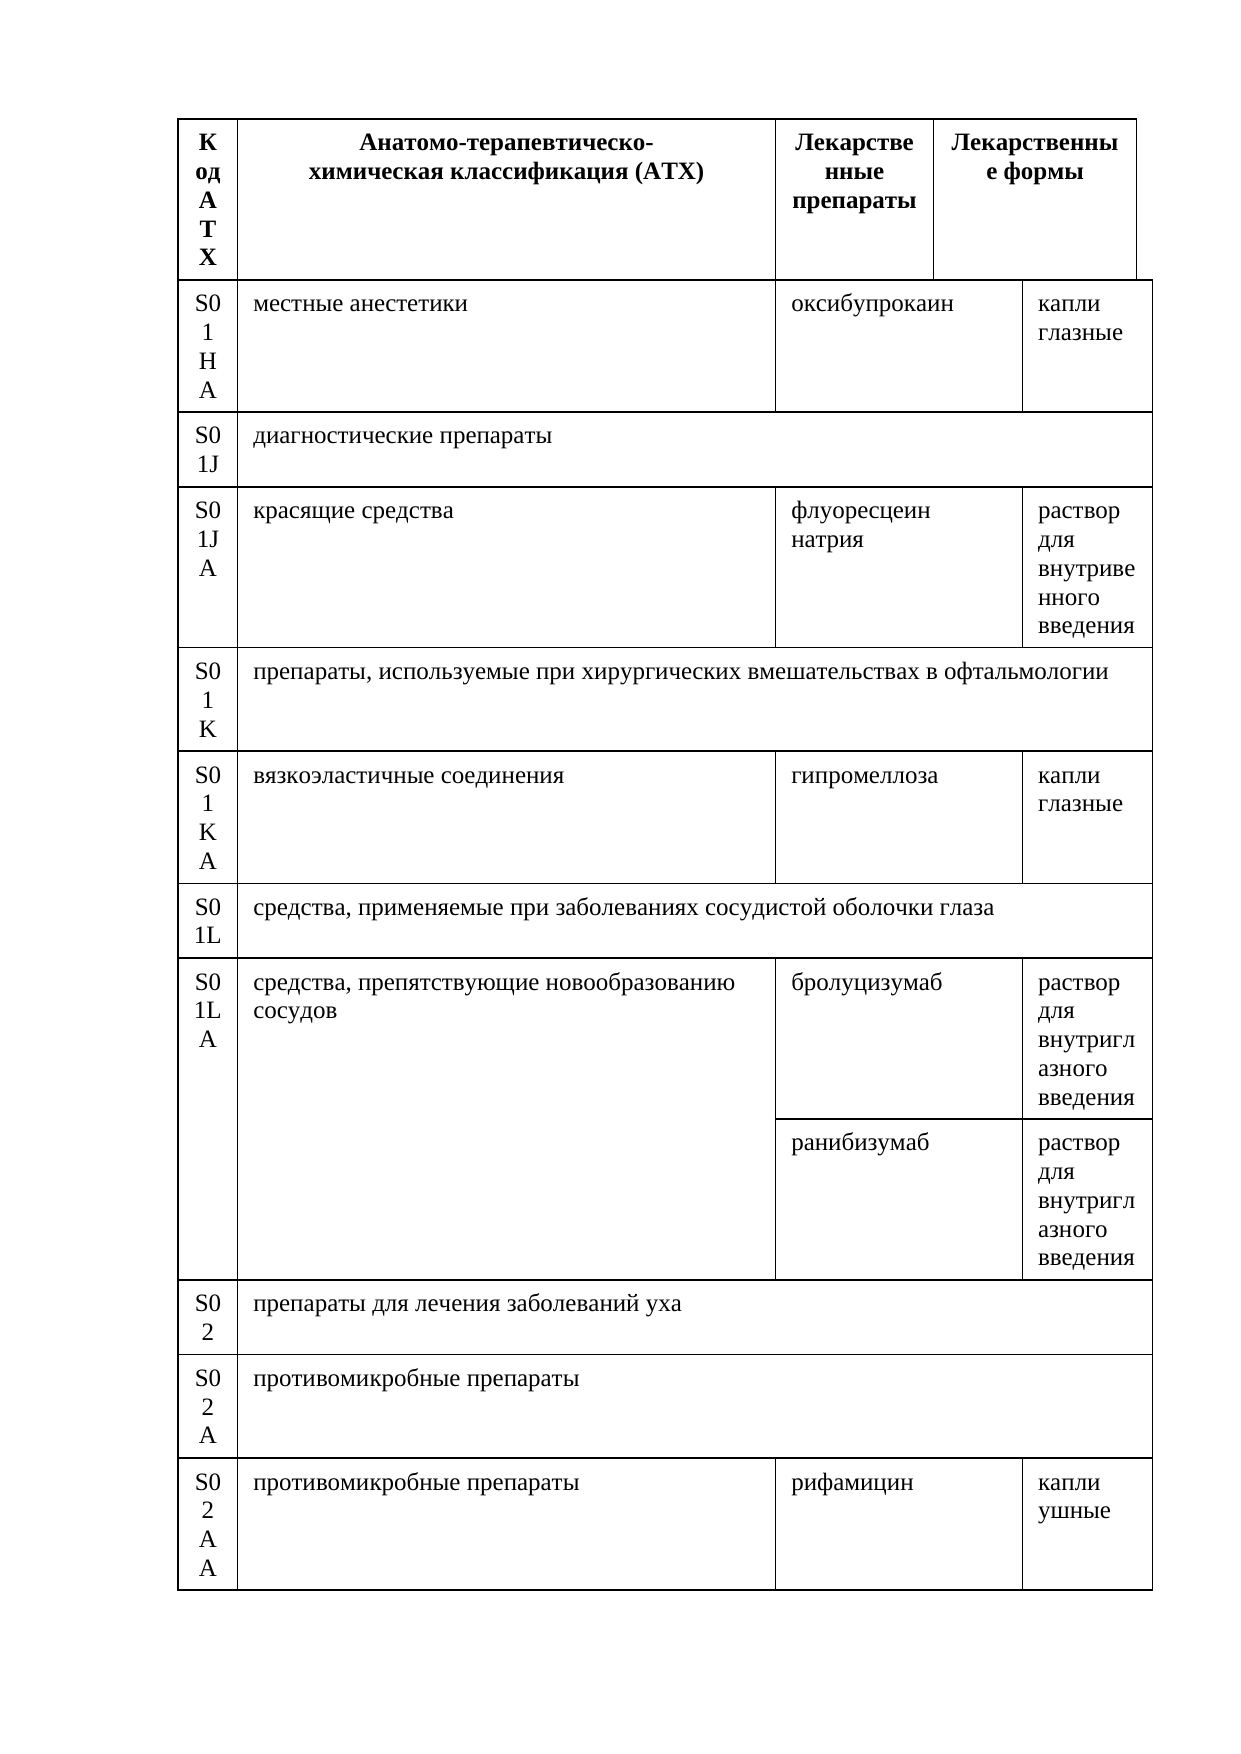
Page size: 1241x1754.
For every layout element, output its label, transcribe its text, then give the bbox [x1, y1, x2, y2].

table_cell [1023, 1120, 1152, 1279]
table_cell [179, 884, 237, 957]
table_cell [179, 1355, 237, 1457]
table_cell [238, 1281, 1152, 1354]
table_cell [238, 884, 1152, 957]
table_header Код АТХ [179, 120, 237, 279]
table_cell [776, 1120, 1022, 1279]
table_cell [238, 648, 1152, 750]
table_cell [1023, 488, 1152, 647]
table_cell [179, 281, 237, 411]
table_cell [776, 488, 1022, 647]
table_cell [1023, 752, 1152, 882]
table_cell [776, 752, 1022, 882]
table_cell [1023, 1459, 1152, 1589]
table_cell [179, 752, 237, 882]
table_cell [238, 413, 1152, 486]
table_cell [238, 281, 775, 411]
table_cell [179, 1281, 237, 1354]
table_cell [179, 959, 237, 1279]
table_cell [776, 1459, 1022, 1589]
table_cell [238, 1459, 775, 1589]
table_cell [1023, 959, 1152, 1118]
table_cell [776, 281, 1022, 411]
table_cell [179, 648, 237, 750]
table_header Анатомо-терапевтическо- химическая классификация (АТХ) [238, 120, 775, 279]
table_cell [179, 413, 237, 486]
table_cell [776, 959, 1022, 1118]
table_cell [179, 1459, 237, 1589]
table_header Лекарственные формы [934, 120, 1136, 279]
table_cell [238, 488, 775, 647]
table_header Лекарственные препараты [776, 120, 933, 279]
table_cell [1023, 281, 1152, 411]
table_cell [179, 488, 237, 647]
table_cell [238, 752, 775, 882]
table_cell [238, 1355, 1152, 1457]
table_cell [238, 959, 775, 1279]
